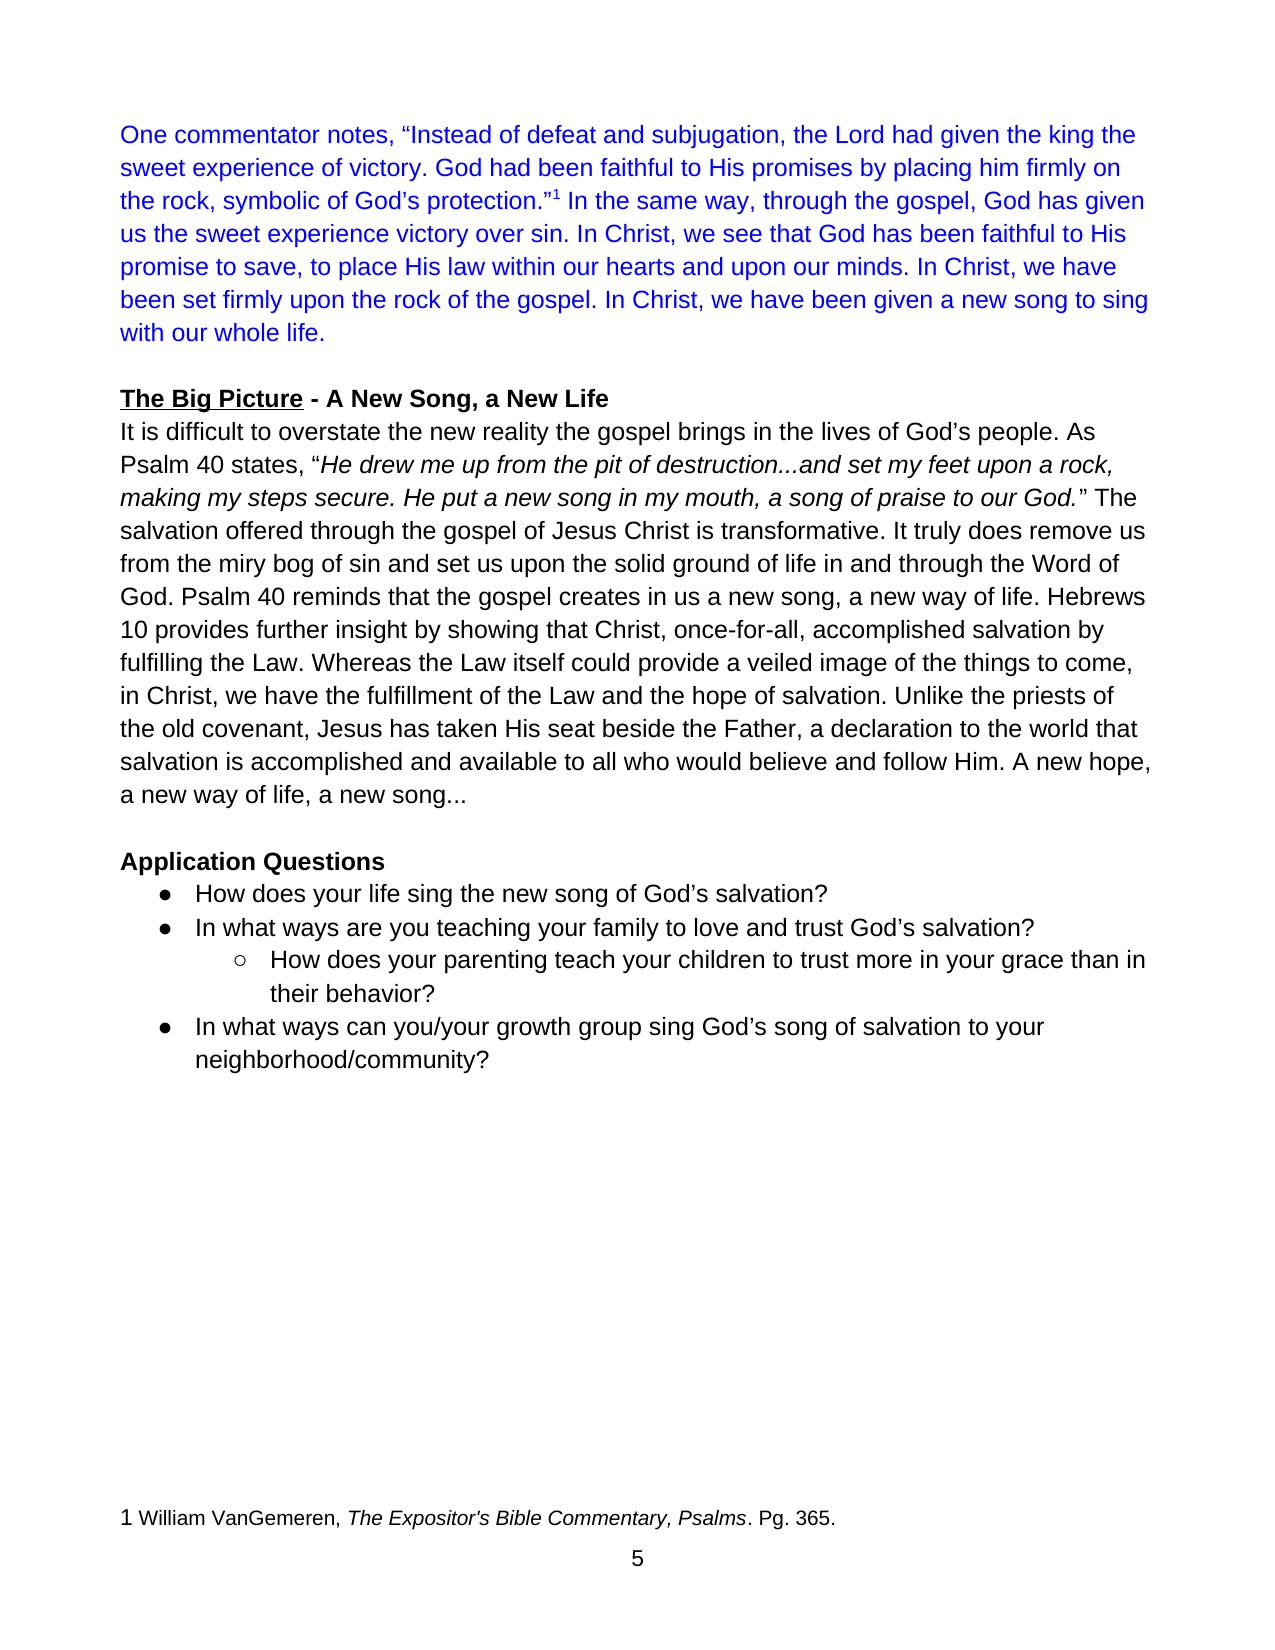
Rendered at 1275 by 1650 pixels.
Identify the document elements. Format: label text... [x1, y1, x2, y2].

list In what ways can you/your growth group sing God’s song of salvation to your neighborhood/community? [157, 1012, 1155, 1073]
list How does your parenting teach your children to trust more in your grace than in their behavior? [232, 946, 1155, 1007]
text One commentator notes, “Instead of defeat and subjugation, the Lord had given the king the sweet experience of victory. God had been faithful to His promises by placing him firmly on the rock, symbolic of God’s protection.” In the same way, through the gospel, God has given us the sweet experience victory over sin. In Christ, we see that God has been faithful to His promise to save, to place His law within our hearts and upon our minds. In Christ, we have been set firmly upon the rock of the gospel. In Christ, we have been given a new song to sing with our whole life. [120, 120, 1155, 347]
list In what ways are you teaching your family to love and trust God’s salvation? [157, 912, 1155, 941]
list How does your life sing the new song of God’s salvation? [157, 879, 1155, 908]
text It is difficult to overstate the new reality the gospel brings in the lives of God’s people. As Psalm 40 states, “He drew me up from the pit of destruction...and set my feet upon a rock, making my steps secure. He put a new song in my mouth, a song of praise to our God.” The salvation offered through the gospel of Jesus Christ is transformative. It truly does remove us from the miry bog of sin and set us upon the solid ground of life in and through the Word of God. Psalm 40 reminds that the gospel creates in us a new song, a new way of life. Hebrews 10 provides further insight by showing that Christ, once-for-all, accomplished salvation by fulfilling the Law. Whereas the Law itself could provide a veiled image of the things to come, in Christ, we have the fulfillment of the Law and the hope of salvation. Unlike the priests of the old covenant, Jesus has taken His seat beside the Father, a declaration to the world that salvation is accomplished and available to all who would believe and follow Him. A new hope, a new way of life, a new song... [120, 417, 1155, 809]
text The Big Picture - A New Song, a New Life [120, 384, 1155, 413]
text Application Questions [120, 846, 1155, 875]
